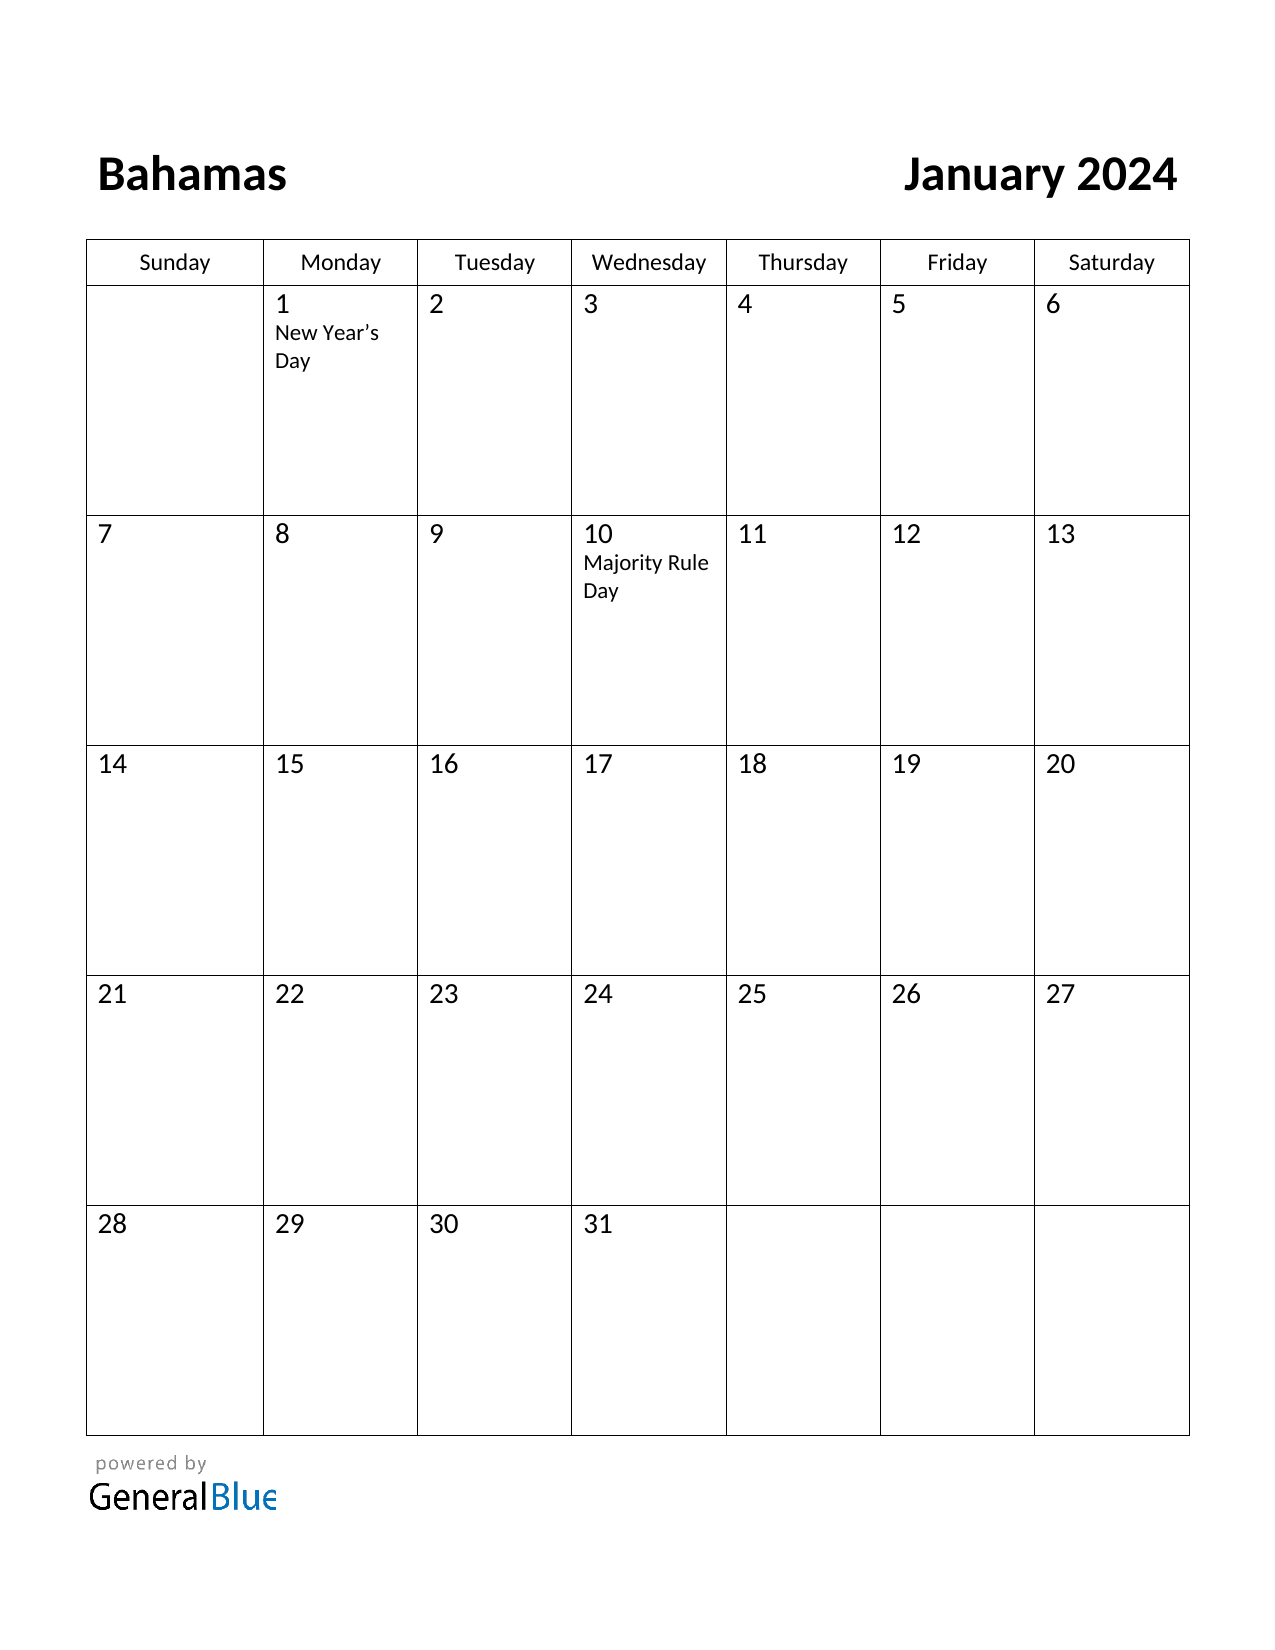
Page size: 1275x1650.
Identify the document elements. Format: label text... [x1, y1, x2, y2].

picture [88, 1452, 276, 1515]
table_cell Friday [881, 240, 1034, 284]
table_cell [264, 548, 417, 744]
table_cell 28 [87, 1206, 263, 1238]
table_cell [1035, 318, 1189, 514]
table_cell [1035, 548, 1189, 744]
table_cell [87, 778, 263, 974]
table_cell 15 [264, 746, 417, 778]
table_cell 25 [727, 976, 880, 1008]
table_cell 26 [881, 976, 1034, 1008]
table_cell 31 [572, 1206, 726, 1238]
table_cell [1035, 1008, 1189, 1204]
table_cell [418, 1238, 571, 1434]
table_cell 18 [727, 746, 880, 778]
table_cell 27 [1035, 976, 1189, 1008]
table_cell [727, 318, 880, 514]
table_cell Tuesday [418, 240, 571, 284]
table_cell 7 [87, 516, 263, 548]
table_cell [418, 1008, 571, 1204]
table_cell 8 [264, 516, 417, 548]
table_cell [572, 1238, 726, 1434]
table_cell [87, 286, 263, 318]
table_cell Saturday [1035, 240, 1189, 284]
table_cell Wednesday [572, 240, 726, 284]
table_cell New Year’s Day [264, 318, 417, 514]
table_cell 3 [572, 286, 726, 318]
table_cell [727, 1008, 880, 1204]
table_cell [418, 548, 571, 744]
table_cell 20 [1035, 746, 1189, 778]
table_cell 12 [881, 516, 1034, 548]
table_cell 6 [1035, 286, 1189, 318]
table_cell [1035, 1206, 1189, 1238]
table_cell [727, 1238, 880, 1434]
table_cell Thursday [727, 240, 880, 284]
table_cell 16 [418, 746, 571, 778]
table_cell 22 [264, 976, 417, 1008]
table_cell 23 [418, 976, 571, 1008]
table_cell Monday [264, 240, 417, 284]
table_cell 17 [572, 746, 726, 778]
table_cell 13 [1035, 516, 1189, 548]
table_cell 30 [418, 1206, 571, 1238]
table_cell 21 [87, 976, 263, 1008]
table_cell 24 [572, 976, 726, 1008]
table_cell [881, 1206, 1034, 1238]
table_cell [727, 1206, 880, 1238]
table_cell [881, 548, 1034, 744]
table_cell [87, 1008, 263, 1204]
table_cell 5 [881, 286, 1034, 318]
table_cell 2 [418, 286, 571, 318]
table_cell 19 [881, 746, 1034, 778]
table_cell [1035, 778, 1189, 974]
table_cell [881, 778, 1034, 974]
table_cell 14 [87, 746, 263, 778]
table_cell [264, 778, 417, 974]
table_cell [86, 1436, 1189, 1534]
table_header January 2024 [572, 105, 1189, 239]
table_cell [572, 318, 726, 514]
table_cell 4 [727, 286, 880, 318]
table_cell [881, 1238, 1034, 1434]
table_cell [264, 1008, 417, 1204]
table_cell [881, 318, 1034, 514]
table_cell [1035, 1238, 1189, 1434]
table_cell 11 [727, 516, 880, 548]
table_cell 1 [264, 286, 417, 318]
table_cell [418, 778, 571, 974]
table_cell 29 [264, 1206, 417, 1238]
table_cell 9 [418, 516, 571, 548]
table_cell [87, 318, 263, 514]
table_cell [87, 548, 263, 744]
table_header Bahamas [86, 105, 572, 239]
table_cell [418, 318, 571, 514]
table_cell [572, 778, 726, 974]
table_cell Sunday [87, 240, 263, 284]
table_cell [87, 1238, 263, 1434]
table_cell Majority Rule Day [572, 548, 726, 744]
table_cell [727, 778, 880, 974]
table_cell [881, 1008, 1034, 1204]
table_cell 10 [572, 516, 726, 548]
table_cell [264, 1238, 417, 1434]
table_cell [727, 548, 880, 744]
table_cell [572, 1008, 726, 1204]
